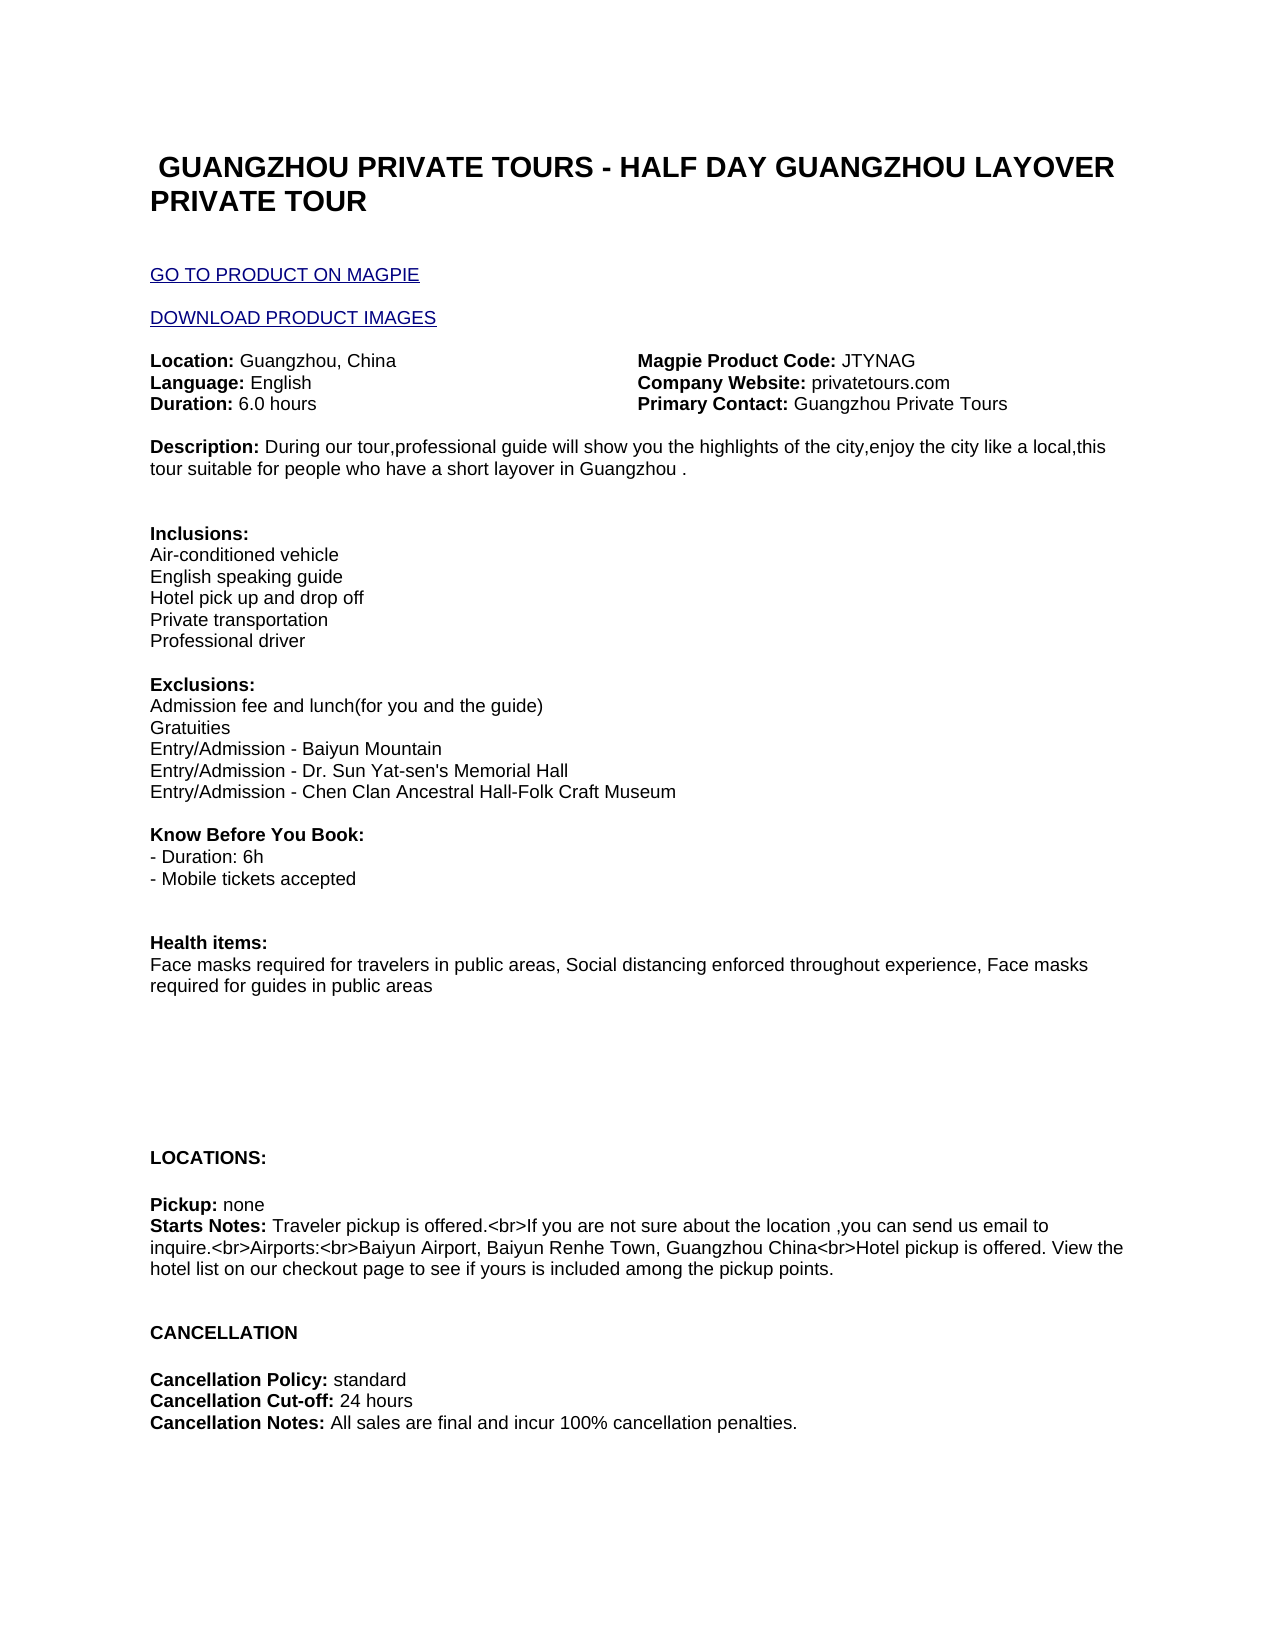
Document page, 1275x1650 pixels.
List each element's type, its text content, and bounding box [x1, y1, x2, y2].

table_header Location: Guangzhou, China Language: English Duration: 6.0 hours [139, 350, 626, 414]
text Entry/Admission - Dr. Sun Yat-sen's Memorial Hall [150, 759, 1125, 781]
subtitle Guangzhou Private Tours - half day Guangzhou layover private tour [150, 150, 1125, 217]
text Health items: [150, 932, 1125, 954]
text Description: During our tour,professional guide will show you the highlights of the city,enjoy the city like a local,this tour suitable for people who have a short layover in Guangzhou . [150, 436, 1125, 479]
text Air-conditioned vehicle [150, 544, 1125, 566]
text - Mobile tickets accepted [150, 867, 1125, 889]
text English speaking guide [150, 566, 1125, 587]
text Gratuities [150, 716, 1125, 738]
text - Duration: 6h [150, 846, 1125, 867]
text Cancellation Policy: standard [150, 1368, 1125, 1390]
text Private transportation [150, 609, 1125, 630]
text Cancellation Cut-off: 24 hours [150, 1390, 1125, 1411]
text DOWNLOAD PRODUCT IMAGES [150, 307, 1125, 328]
text Cancellation Notes: All sales are final and incur 100% cancellation penalties. [150, 1411, 1125, 1433]
text Exclusions: [150, 673, 1125, 695]
text Admission fee and lunch(for you and the guide) [150, 695, 1125, 716]
text GO TO PRODUCT ON MAGPIE [150, 264, 1125, 285]
text Professional driver [150, 630, 1125, 652]
table_header Magpie Product Code: JTYNAG Company Website: privatetours.com Primary Contact: Guangzhou Private Tours [626, 350, 1114, 414]
text Starts Notes: Traveler pickup is offered.<br>If you are not sure about the location ,you can send us email to inquire.<br>Airports:<br>Baiyun Airport, Baiyun Renhe Town, Guangzhou China<br>Hotel pickup is offered. View the hotel list on our checkout page to see if yours is included among the pickup points. [150, 1215, 1125, 1279]
text Pickup: none [150, 1193, 1125, 1215]
subtitle Cancellation [150, 1322, 1125, 1343]
text Entry/Admission - Chen Clan Ancestral Hall-Folk Craft Museum [150, 781, 1125, 803]
text Face masks required for travelers in public areas, Social distancing enforced throughout experience, Face masks required for guides in public areas [150, 954, 1125, 997]
subtitle Locations: [150, 1147, 1125, 1168]
text Entry/Admission - Baiyun Mountain [150, 738, 1125, 759]
text Know Before You Book: [150, 824, 1125, 846]
text Inclusions: [150, 522, 1125, 544]
text Hotel pick up and drop off [150, 587, 1125, 609]
